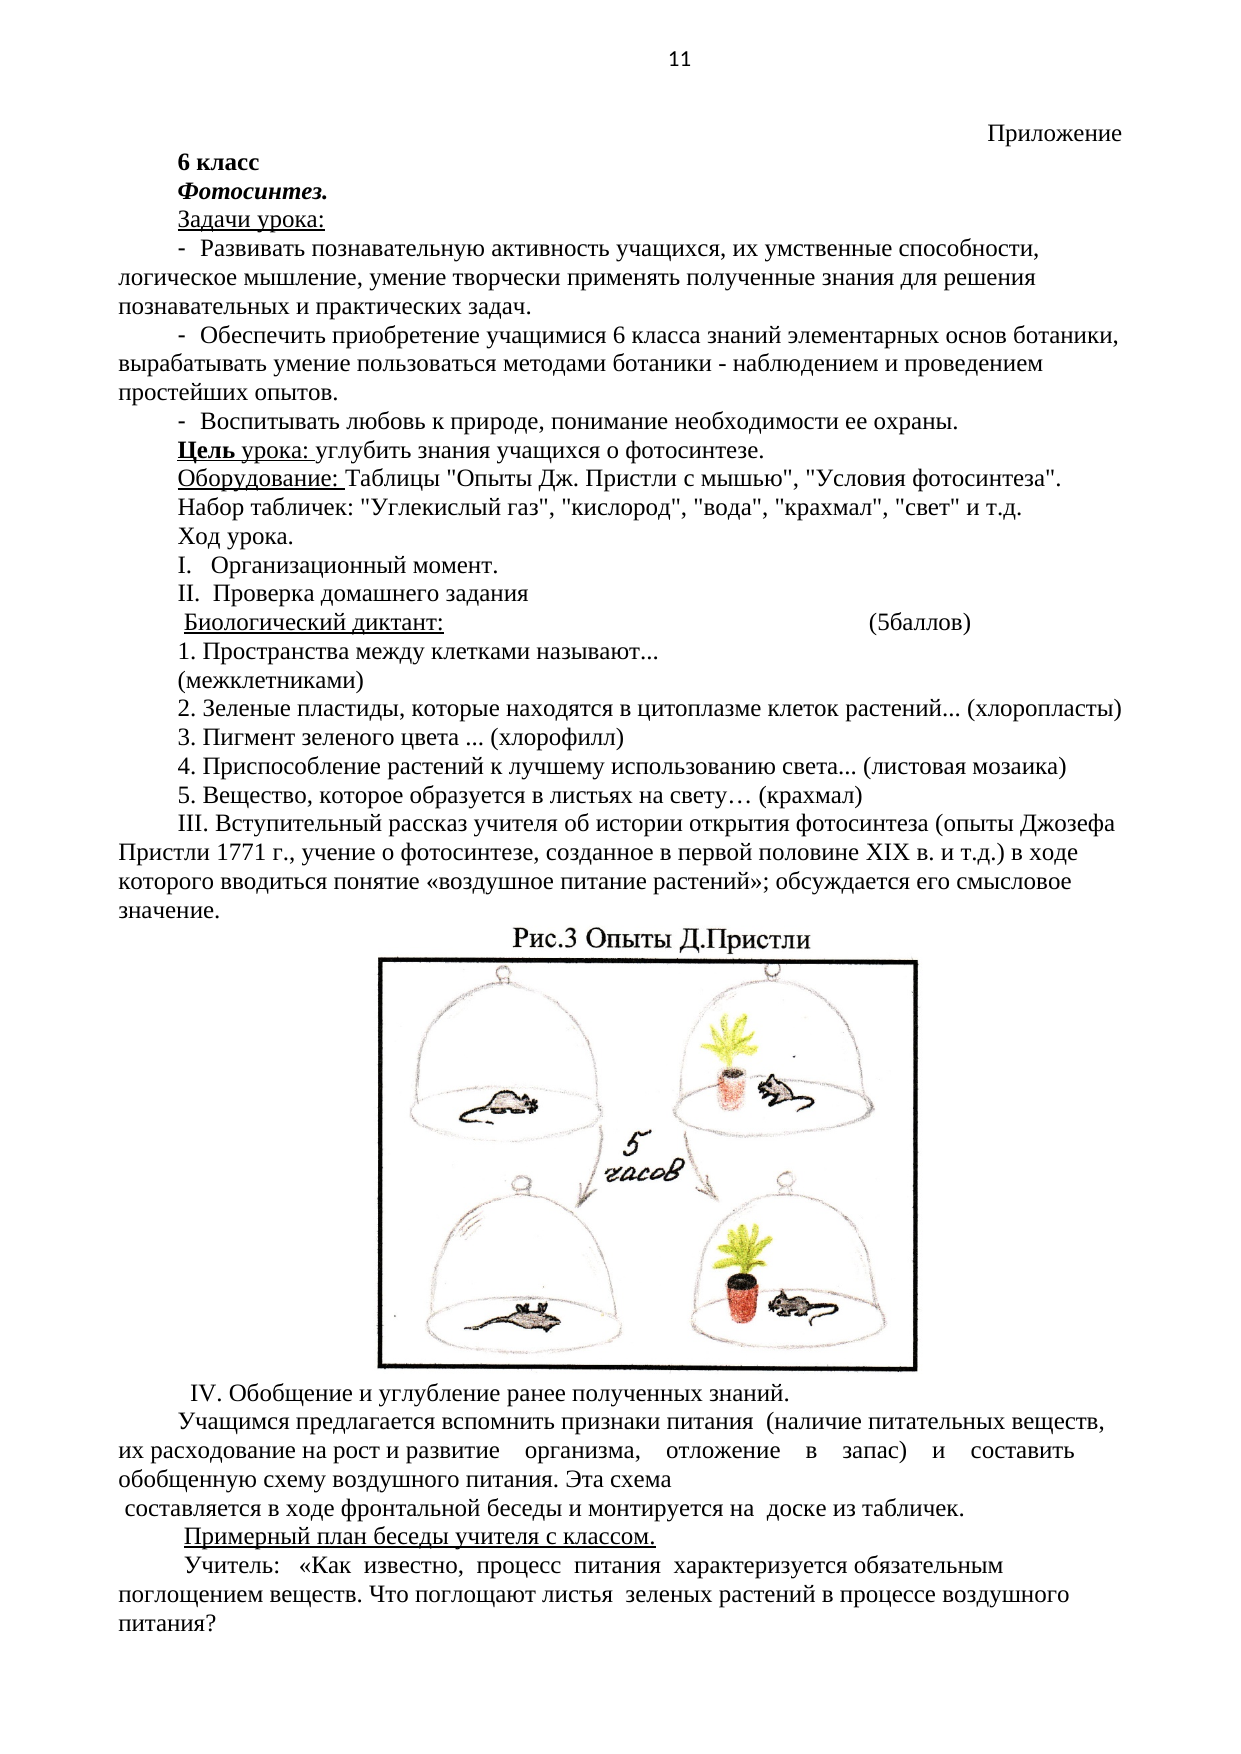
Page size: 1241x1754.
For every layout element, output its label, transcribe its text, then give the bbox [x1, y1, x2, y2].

text Приложение [177, 118, 1181, 147]
text III. Вступительный рассказ учителя об истории открытия фотосинтеза (опыты Джозефа Пристли 1771 г., учение о фотосинтезе, созданное в первой половине XIX в. и т.д.) в ходе которого вводиться понятие «воздушное питание растений»; обсуждается его смысловое значение. [177, 808, 1181, 923]
text II. Проверка домашнего задания [177, 578, 1181, 607]
picture [370, 923, 929, 1378]
list Воспитывать любовь к природе, понимание необходимости ее охраны. [177, 406, 1181, 435]
text Учитель: «Как известно, процесс питания характеризуется обязательным поглощением веществ. Что поглощают листья зеленых растений в процессе воздушного питания? [177, 1550, 1181, 1636]
text 5. Вещество, которое образуется в листьях на свету… (крахмал) [177, 780, 1181, 808]
list Обеспечить приобретение учащимися 6 класса знаний элементарных основ ботаники, вырабатывать умение пользоваться методами ботаники - наблюдением и проведением простейших опытов. [177, 319, 1181, 406]
text Задачи урока: [177, 204, 1181, 233]
list Развивать познавательную активность учащихся, их умственные способности, логическое мышление, умение творчески применять полученные знания для решения познавательных и практических задач. [177, 233, 1181, 319]
text 1. Пространства между клетками называют... [177, 636, 1181, 665]
text Оборудование: Таблицы "Опыты Дж. Пристли с мышью", "Условия фотосинтеза". [177, 463, 1181, 492]
text (межклетниками) [177, 665, 1181, 693]
text Ход урока. [177, 521, 1181, 550]
text I. Организационный момент. [177, 550, 1181, 578]
text Набор табличек: "Углекислый газ", "кислород", "вода", "крахмал", "свет" и т.д. [177, 492, 1181, 521]
text Учащимся предлагается вспомнить признаки питания (наличие питательных веществ, их расходование на рост и развитие организма, отложение в запас) и составить обобщенную схему воздушного питания. Эта схема составляется в ходе фронтальной беседы и монтируется на доске из табличек. [177, 1406, 1181, 1521]
text 6 класс [177, 147, 1181, 176]
text Цель урока: углубить знания учащихся о фотосинтезе. [177, 435, 1181, 463]
text 2. Зеленые пластиды, которые находятся в цитоплазме клеток растений... (хлоропласты) [177, 693, 1181, 722]
text Примерный план беседы учителя с классом. [177, 1521, 1181, 1550]
text IV. Обобщение и углубление ранее полученных знаний. [177, 1378, 1181, 1406]
text 3. Пигмент зеленого цвета ... (хлорофилл) [177, 722, 1181, 751]
text Биологический диктант: (5баллов) [177, 607, 1181, 636]
text Фотосинтез. [177, 176, 1181, 204]
text 4. Приспособление растений к лучшему использованию света... (листовая мозаика) [177, 751, 1181, 780]
